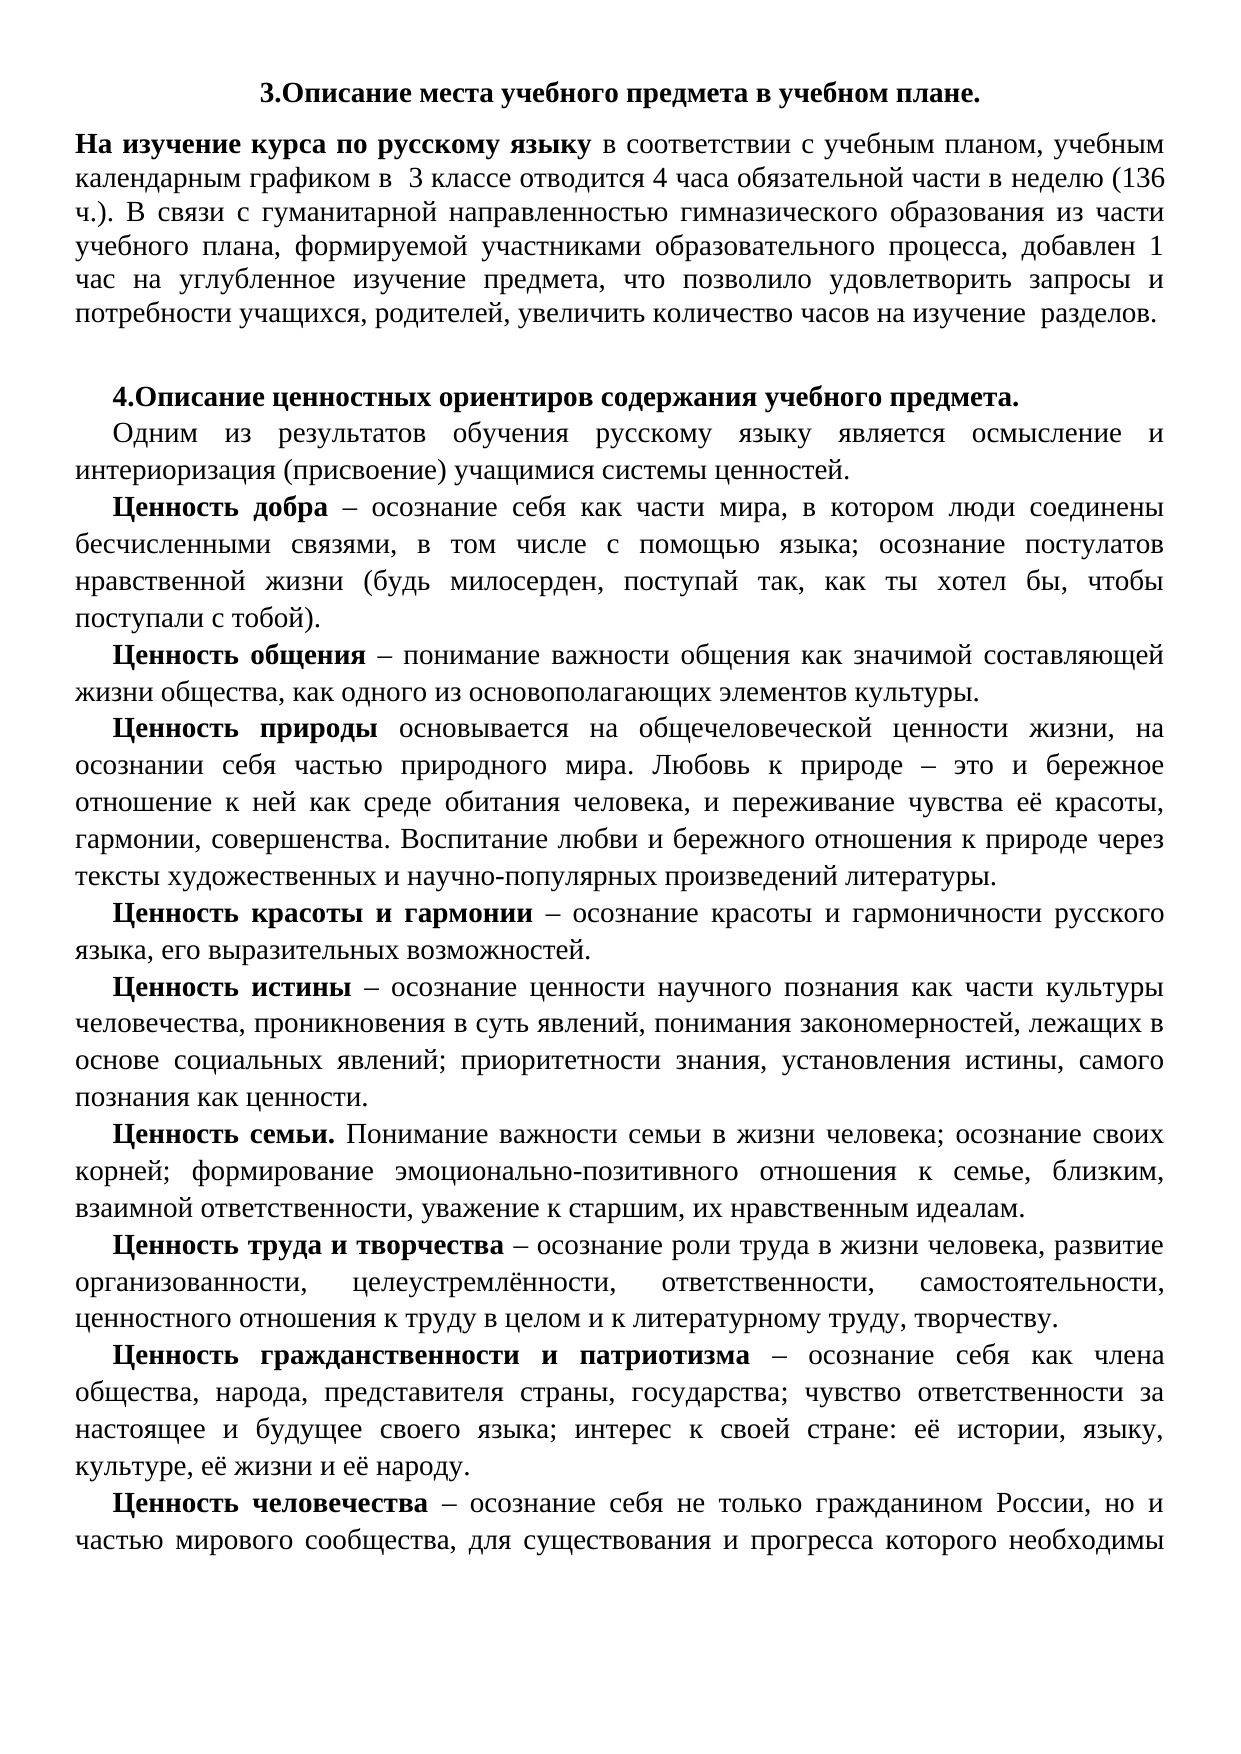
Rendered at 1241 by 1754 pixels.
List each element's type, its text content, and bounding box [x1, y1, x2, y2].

text Ценность истины – осознание ценности научного познания как части культуры человечества, проникновения в суть явлений, понимания закономерностей, лежащих в основе социальных явлений; приоритетности знания, установления истины, самого познания как ценности. [75, 969, 1165, 1113]
text Ценность семьи. Понимание важности семьи в жизни человека; осознание своих корней; формирование эмоционально-позитивного отношения к семье, близким, взаимной ответственности, уважение к старшим, их нравственным идеалам. [75, 1116, 1165, 1223]
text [75, 1485, 1165, 1555]
text Ценность красоты и гармонии – осознание красоты и гармоничности русского языка, его выразительных возможностей. [75, 895, 1165, 965]
text Ценность общения – понимание важности общения как значимой составляющей жизни общества, как одного из основополагающих элементов культуры. [75, 637, 1165, 707]
text Ценность гражданственности и патриотизма – осознание себя как члена общества, народа, представителя страны, государства; чувство ответственности за настоящее и будущее своего языка; интерес к своей стране: её истории, языку, культуре, её жизни и её народу. [75, 1337, 1165, 1482]
text Ценность труда и творчества – осознание роли труда в жизни человека, развитие организованности, целеустремлённости, ответственности, самостоятельности, ценностного отношения к труду в целом и к литературному труду, творчеству. [75, 1227, 1165, 1334]
text 4.Описание ценностных ориентиров содержания учебного предмета. [75, 379, 1165, 412]
text Одним из результатов обучения русскому языку является осмысление и интериоризация (присвоение) учащимися системы ценностей. [75, 416, 1165, 486]
text 3.Описание места учебного предмета в учебном плане. [75, 75, 1165, 108]
text Ценность природы основывается на общечеловеческой ценности жизни, на осознании себя частью природного мира. Любовь к природе – это и бережное отношение к ней как среде обитания человека, и переживание чувства её красоты, гармонии, совершенства. Воспитание любви и бережного отношения к природе через тексты художественных и научно-популярных произведений литературы. [75, 711, 1165, 892]
text Ценность добра – осознание себя как части мира, в котором люди соединены бесчисленными связями, в том числе с помощью языка; осознание постулатов нравственной жизни (будь милосерден, поступай так, как ты хотел бы, чтобы поступали с тобой). [75, 489, 1165, 633]
text На изучение курса по русскому языку в соответствии с учебным планом, учебным календарным графиком в 3 классе отводится 4 часа обязательной части в неделю (136 ч.). В связи с гуманитарной направленностью гимназического образования из части учебного плана, формируемой участниками образовательного процесса, добавлен 1 час на углубленное изучение предмета, что позволило удовлетворить запросы и потребности учащихся, родителей, увеличить количество часов на изучение разделов. [75, 126, 1165, 329]
